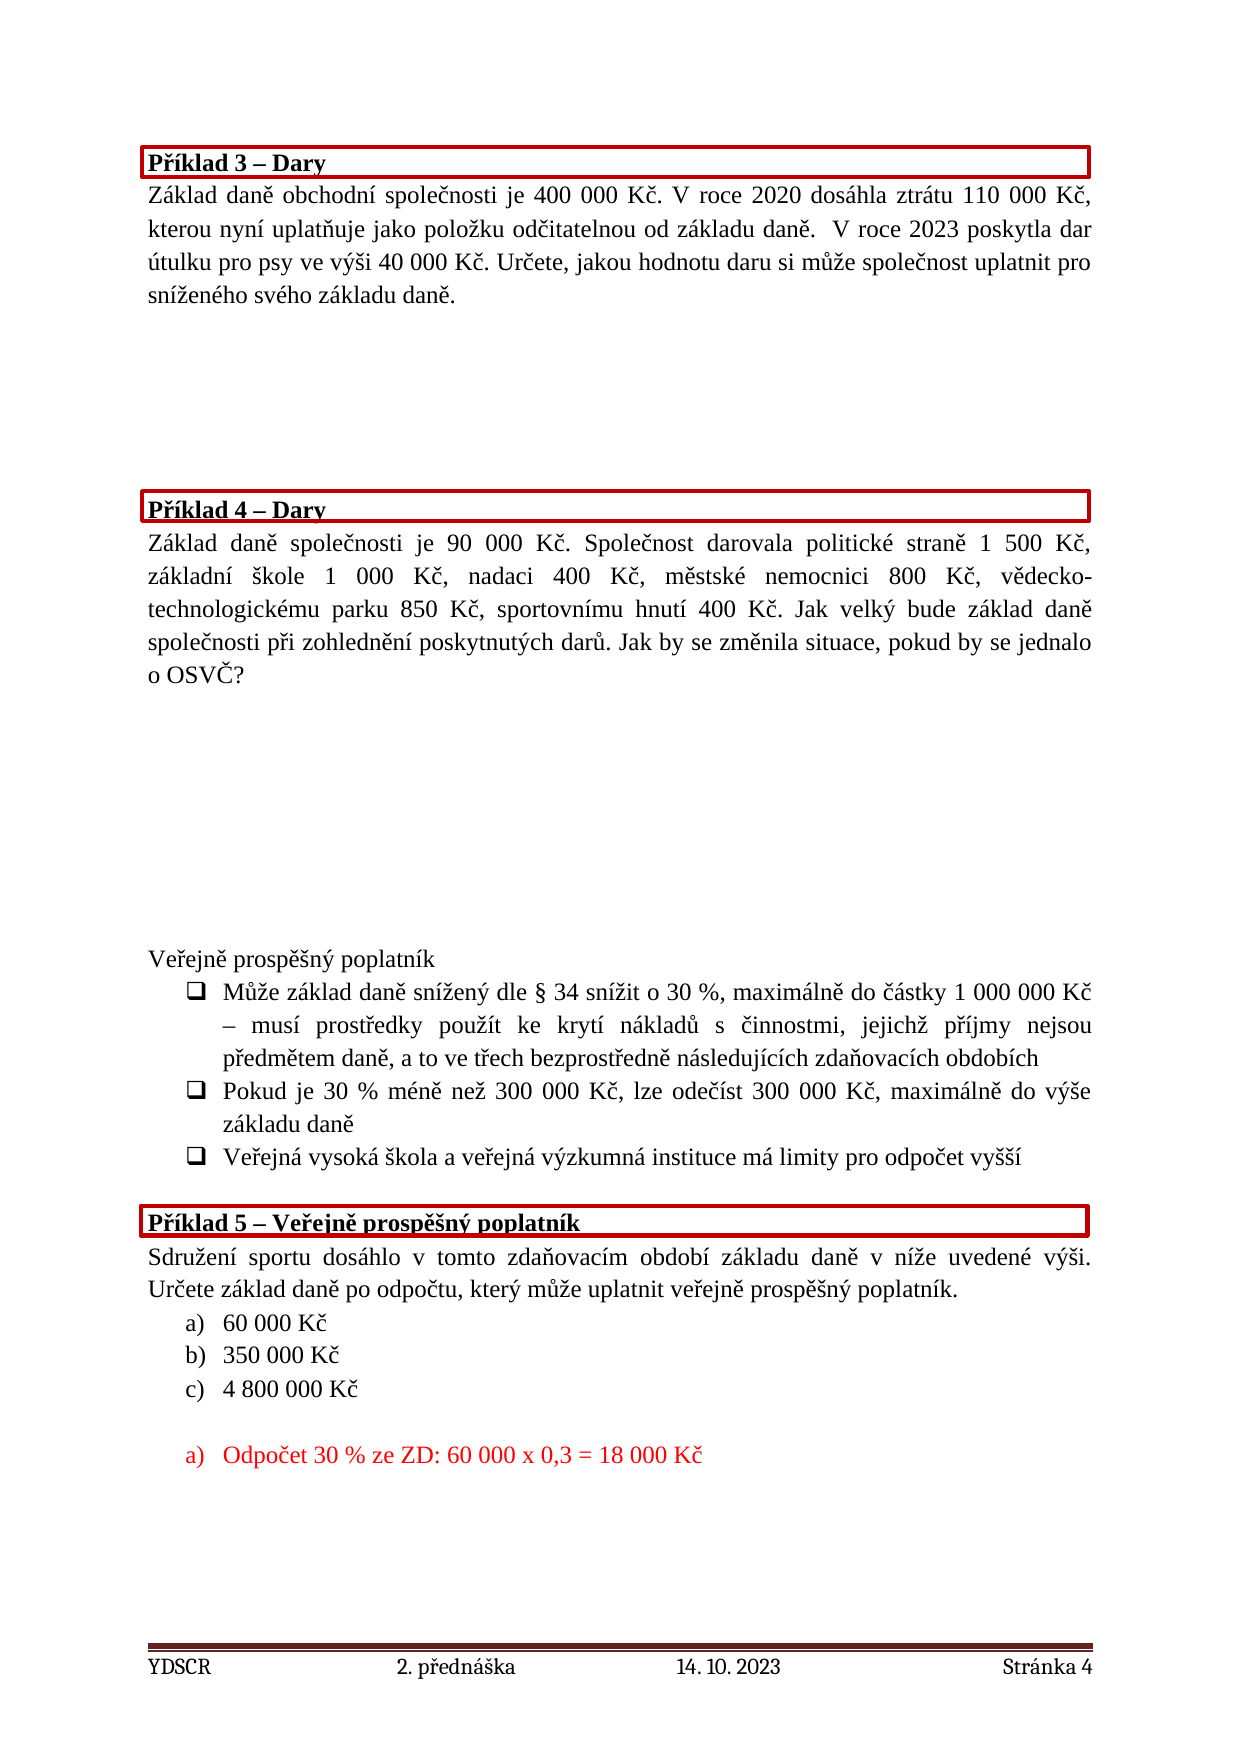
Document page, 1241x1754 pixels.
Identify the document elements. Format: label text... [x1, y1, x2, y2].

list 60 000 Kč [185, 1308, 1093, 1336]
list 350 000 Kč [185, 1341, 1093, 1369]
text Veřejně prospěšný poplatník [148, 944, 1093, 973]
list Odpočet 30 % ze ZD: 60 000 x 0,3 = 18 000 Kč [185, 1440, 1093, 1468]
text Základ daně společnosti je 90 000 Kč. Společnost darovala politické straně 1 500 Kč, základní škole 1 000 Kč, nadaci 400 Kč, městské nemocnici 800 Kč, vědecko-technologickému parku 850 Kč, sportovnímu hnutí 400 Kč. Jak velký bude základ daně společnosti při zohlednění poskytnutých darů. Jak by se změnila situace, pokud by se jednalo o OSVČ? [148, 528, 1093, 689]
list Může základ daně snížený dle § 34 snížit o 30 %, maximálně do částky 1 000 000 Kč – musí prostředky použít ke krytí nákladů s činnostmi, jejichž příjmy nejsou předmětem daně, a to ve třech bezprostředně následujících zdaňovacích obdobích [185, 977, 1093, 1072]
text Sdružení sportu dosáhlo v tomto zdaňovacím období základu daně v níže uvedené výši. Určete základ daně po odpočtu, který může uplatnit veřejně prospěšný poplatník. [148, 1242, 1093, 1303]
list 4 800 000 Kč [185, 1374, 1093, 1402]
text Příklad 5 – Veřejně prospěšný poplatník [148, 1208, 1085, 1233]
text Příklad 4 – Dary [148, 495, 1087, 519]
list Veřejná vysoká škola a veřejná výzkumná instituce má limity pro odpočet vyšší [185, 1142, 1093, 1171]
text Příklad 3 – Dary [148, 149, 1087, 175]
text Základ daně obchodní společnosti je 400 000 Kč. V roce 2020 dosáhla ztrátu 110 000 Kč, kterou nyní uplatňuje jako položku odčitatelnou od základu daně. V roce 2023 poskytla dar útulku pro psy ve výši 40 000 Kč. Určete, jakou hodnotu daru si může společnost uplatnit pro sníženého svého základu daně. [148, 181, 1093, 308]
list Pokud je 30 % méně než 300 000 Kč, lze odečíst 300 000 Kč, maximálně do výše základu daně [185, 1076, 1093, 1138]
